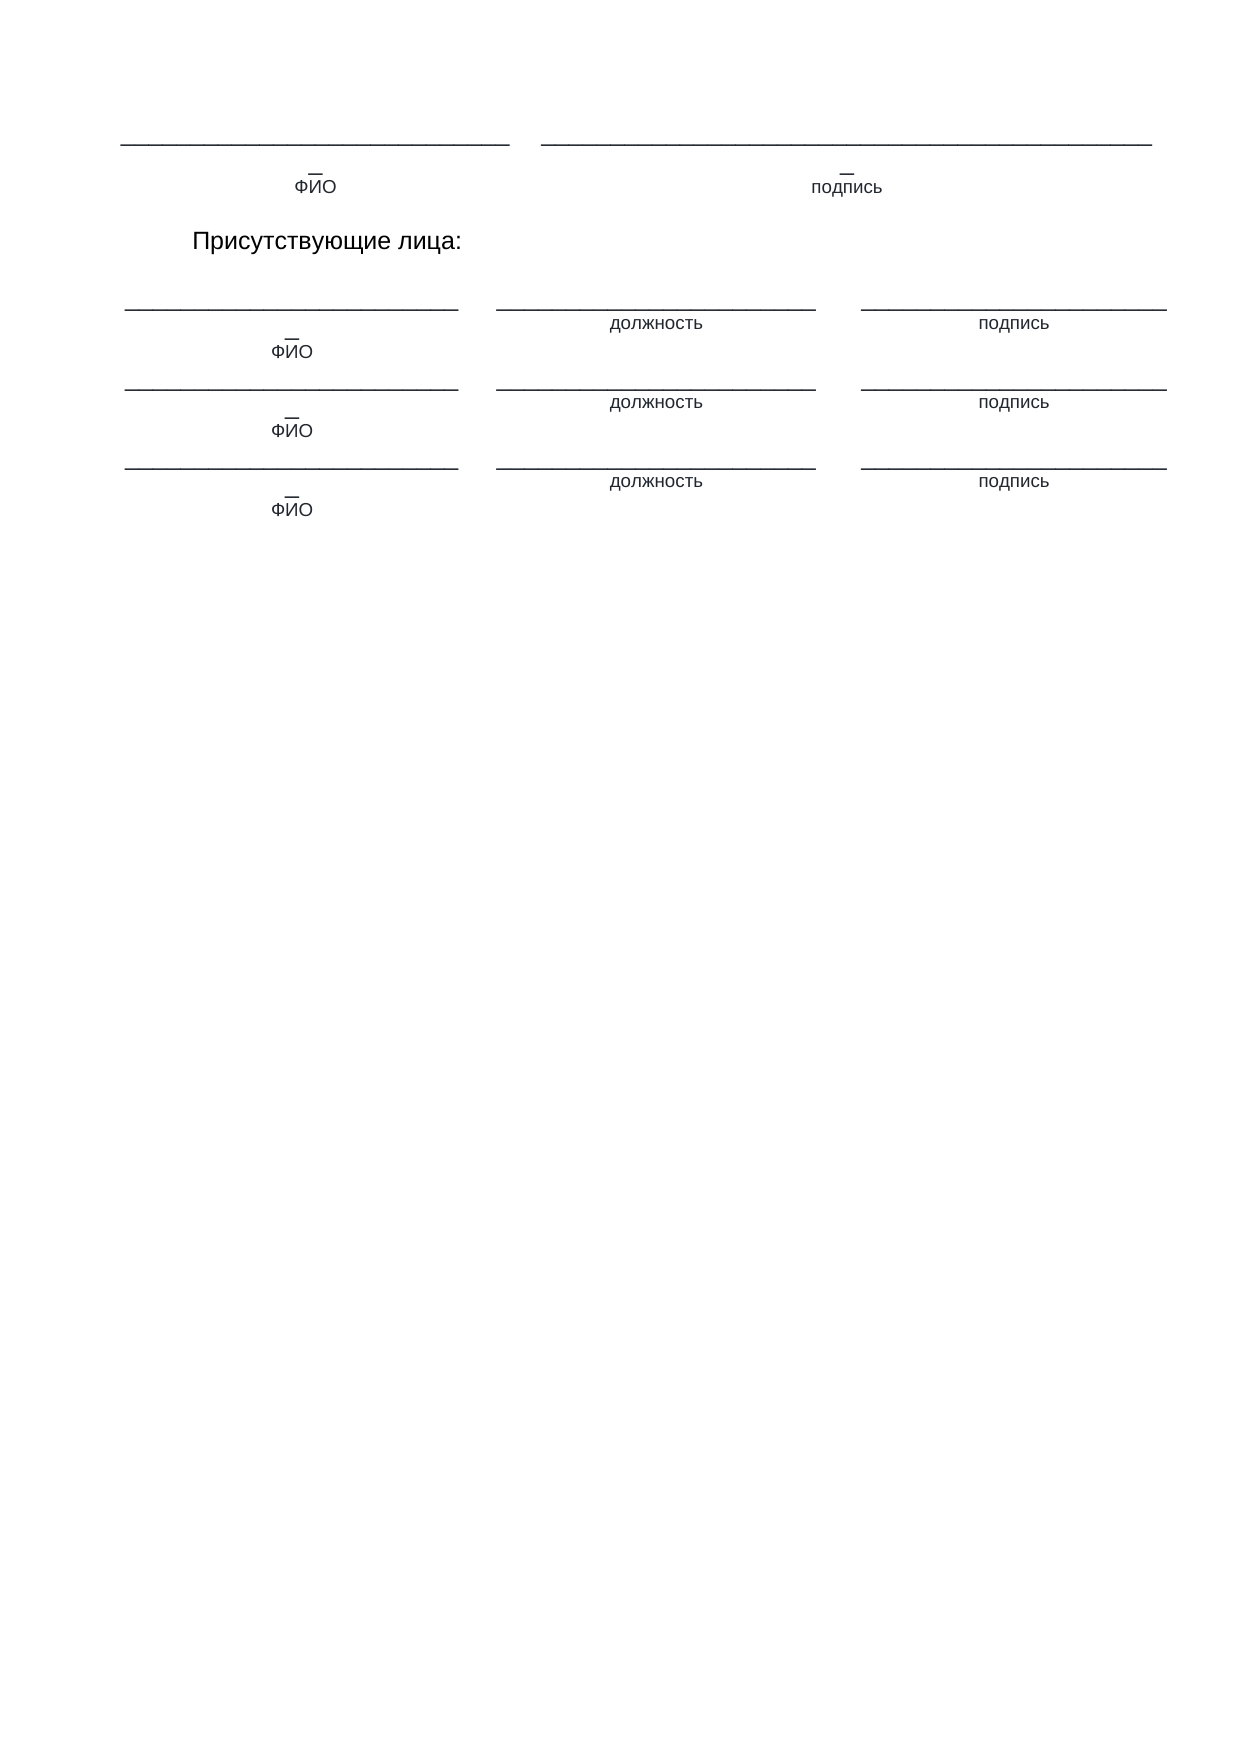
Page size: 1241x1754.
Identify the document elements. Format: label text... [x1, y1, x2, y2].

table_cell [107, 118, 524, 197]
table_header ______________________ подпись [836, 284, 1192, 362]
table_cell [524, 118, 1170, 197]
text Присутствующие лица: [118, 226, 1181, 255]
table_header _______________________ должность [477, 284, 836, 362]
table_cell ______________________ подпись [836, 442, 1192, 521]
table_cell _________________________ ФИО [107, 442, 477, 521]
table_cell _______________________ должность [477, 442, 836, 521]
table_header _________________________ ФИО [107, 284, 477, 362]
table_cell _______________________ должность [477, 363, 836, 442]
table_cell ______________________ подпись [836, 363, 1192, 442]
table_cell _________________________ ФИО [107, 363, 477, 442]
